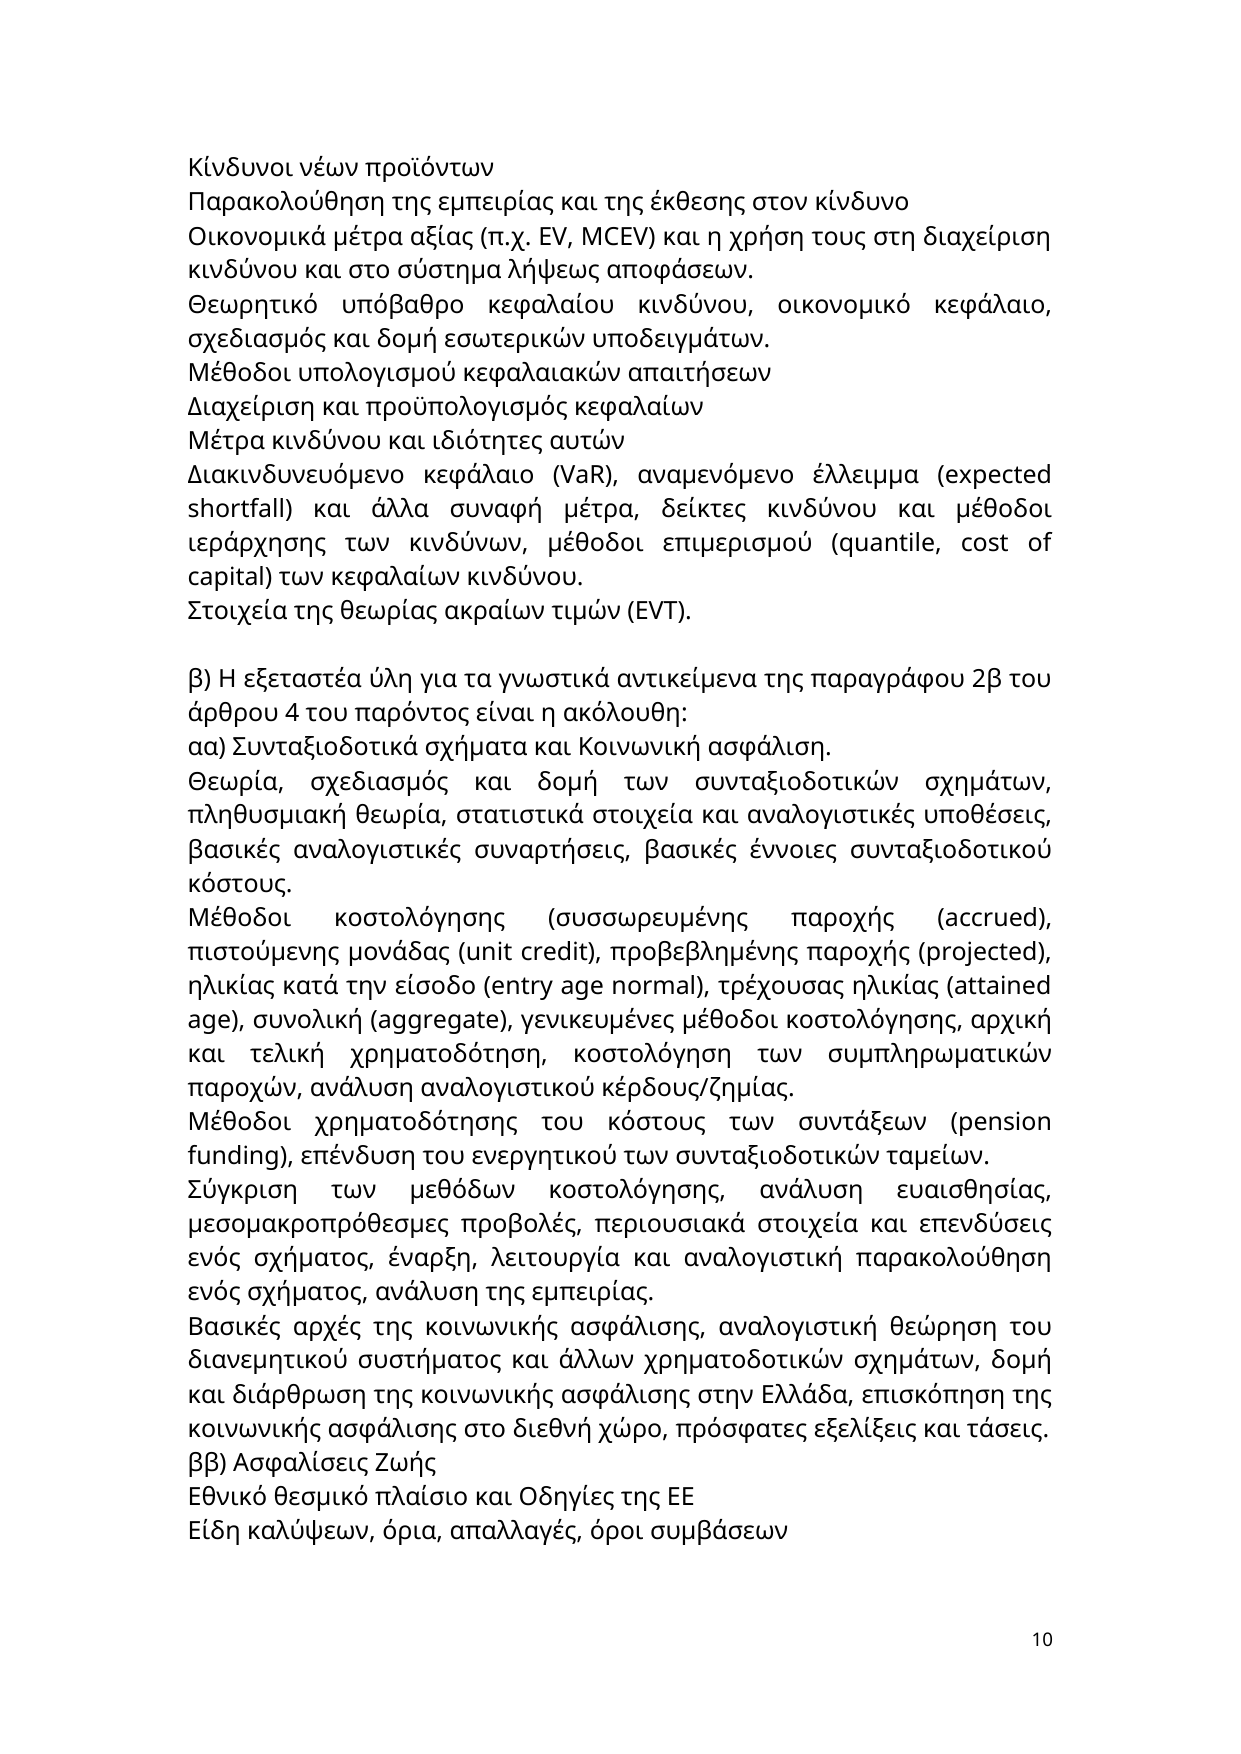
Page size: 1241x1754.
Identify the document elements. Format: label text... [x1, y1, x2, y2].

text αα) Συνταξιοδοτικά σχήματα και Κοινωνική ασφάλιση. [187, 729, 1053, 763]
text β) Η εξεταστέα ύλη για τα γνωστικά αντικείμενα της παραγράφου 2β του άρθρου 4 του παρόντος είναι η ακόλουθη: [187, 661, 1053, 729]
text Θεωρία, σχεδιασμός και δομή των συνταξιοδοτικών σχημάτων, πληθυσμιακή θεωρία, στατιστικά στοιχεία και αναλογιστικές υποθέσεις, βασικές αναλογιστικές συναρτήσεις, βασικές έννοιες συνταξιοδοτικού κόστους. [187, 763, 1053, 899]
text Εθνικό θεσμικό πλαίσιο και Οδηγίες της ΕΕ [187, 1478, 1053, 1512]
text Είδη καλύψεων, όρια, απαλλαγές, όροι συμβάσεων [187, 1512, 1053, 1547]
text Μέτρα κινδύνου και ιδιότητες αυτών [187, 422, 1053, 457]
text Μέθοδοι κοστολόγησης (συσσωρευμένης παροχής (accrued), πιστούμενης μονάδας (unit credit), προβεβλημένης παροχής (projected), ηλικίας κατά την είσοδο (entry age normal), τρέχουσας ηλικίας (attained age), συνολική (aggregate), γενικευμένες μέθοδοι κοστολόγησης, αρχική και τελική χρηματοδότηση, κοστολόγηση των συμπληρωματικών παροχών, ανάλυση αναλογιστικού κέρδους/ζημίας. [187, 899, 1053, 1104]
text Διαχείριση και προϋπολογισμός κεφαλαίων [187, 388, 1053, 422]
text Μέθοδοι υπολογισμού κεφαλαιακών απαιτήσεων [187, 354, 1053, 388]
text Οικονομικά μέτρα αξίας (π.χ. EV, MCEV) και η χρήση τους στη διαχείριση κινδύνου και στο σύστημα λήψεως αποφάσεων. [187, 218, 1053, 286]
text Σύγκριση των μεθόδων κοστολόγησης, ανάλυση ευαισθησίας, μεσομακροπρόθεσμες προβολές, περιουσιακά στοιχεία και επενδύσεις ενός σχήματος, έναρξη, λειτουργία και αναλογιστική παρακολούθηση ενός σχήματος, ανάλυση της εμπειρίας. [187, 1172, 1053, 1308]
text Κίνδυνοι νέων προϊόντων [187, 150, 1053, 184]
text Παρακολούθηση της εμπειρίας και της έκθεσης στον κίνδυνο [187, 184, 1053, 218]
text Μέθοδοι χρηματοδότησης του κόστους των συντάξεων (pension funding), επένδυση του ενεργητικού των συνταξιοδοτικών ταμείων. [187, 1104, 1053, 1172]
text Θεωρητικό υπόβαθρο κεφαλαίου κινδύνου, οικονομικό κεφάλαιο, σχεδιασμός και δομή εσωτερικών υποδειγμάτων. [187, 286, 1053, 354]
text ββ) Ασφαλίσεις Ζωής [187, 1444, 1053, 1478]
text Στοιχεία της θεωρίας ακραίων τιμών (EVT). [187, 593, 1053, 627]
text Διακινδυνευόμενο κεφάλαιο (VaR), αναμενόμενο έλλειμμα (expected shortfall) και άλλα συναφή μέτρα, δείκτες κινδύνου και μέθοδοι ιεράρχησης των κινδύνων, μέθοδοι επιμερισμού (quantile, cost of capital) των κεφαλαίων κινδύνου. [187, 457, 1053, 593]
text Βασικές αρχές της κοινωνικής ασφάλισης, αναλογιστική θεώρηση του διανεμητικού συστήματος και άλλων χρηματοδοτικών σχημάτων, δομή και διάρθρωση της κοινωνικής ασφάλισης στην Ελλάδα, επισκόπηση της κοινωνικής ασφάλισης στο διεθνή χώρο, πρόσφατες εξελίξεις και τάσεις. [187, 1308, 1053, 1444]
